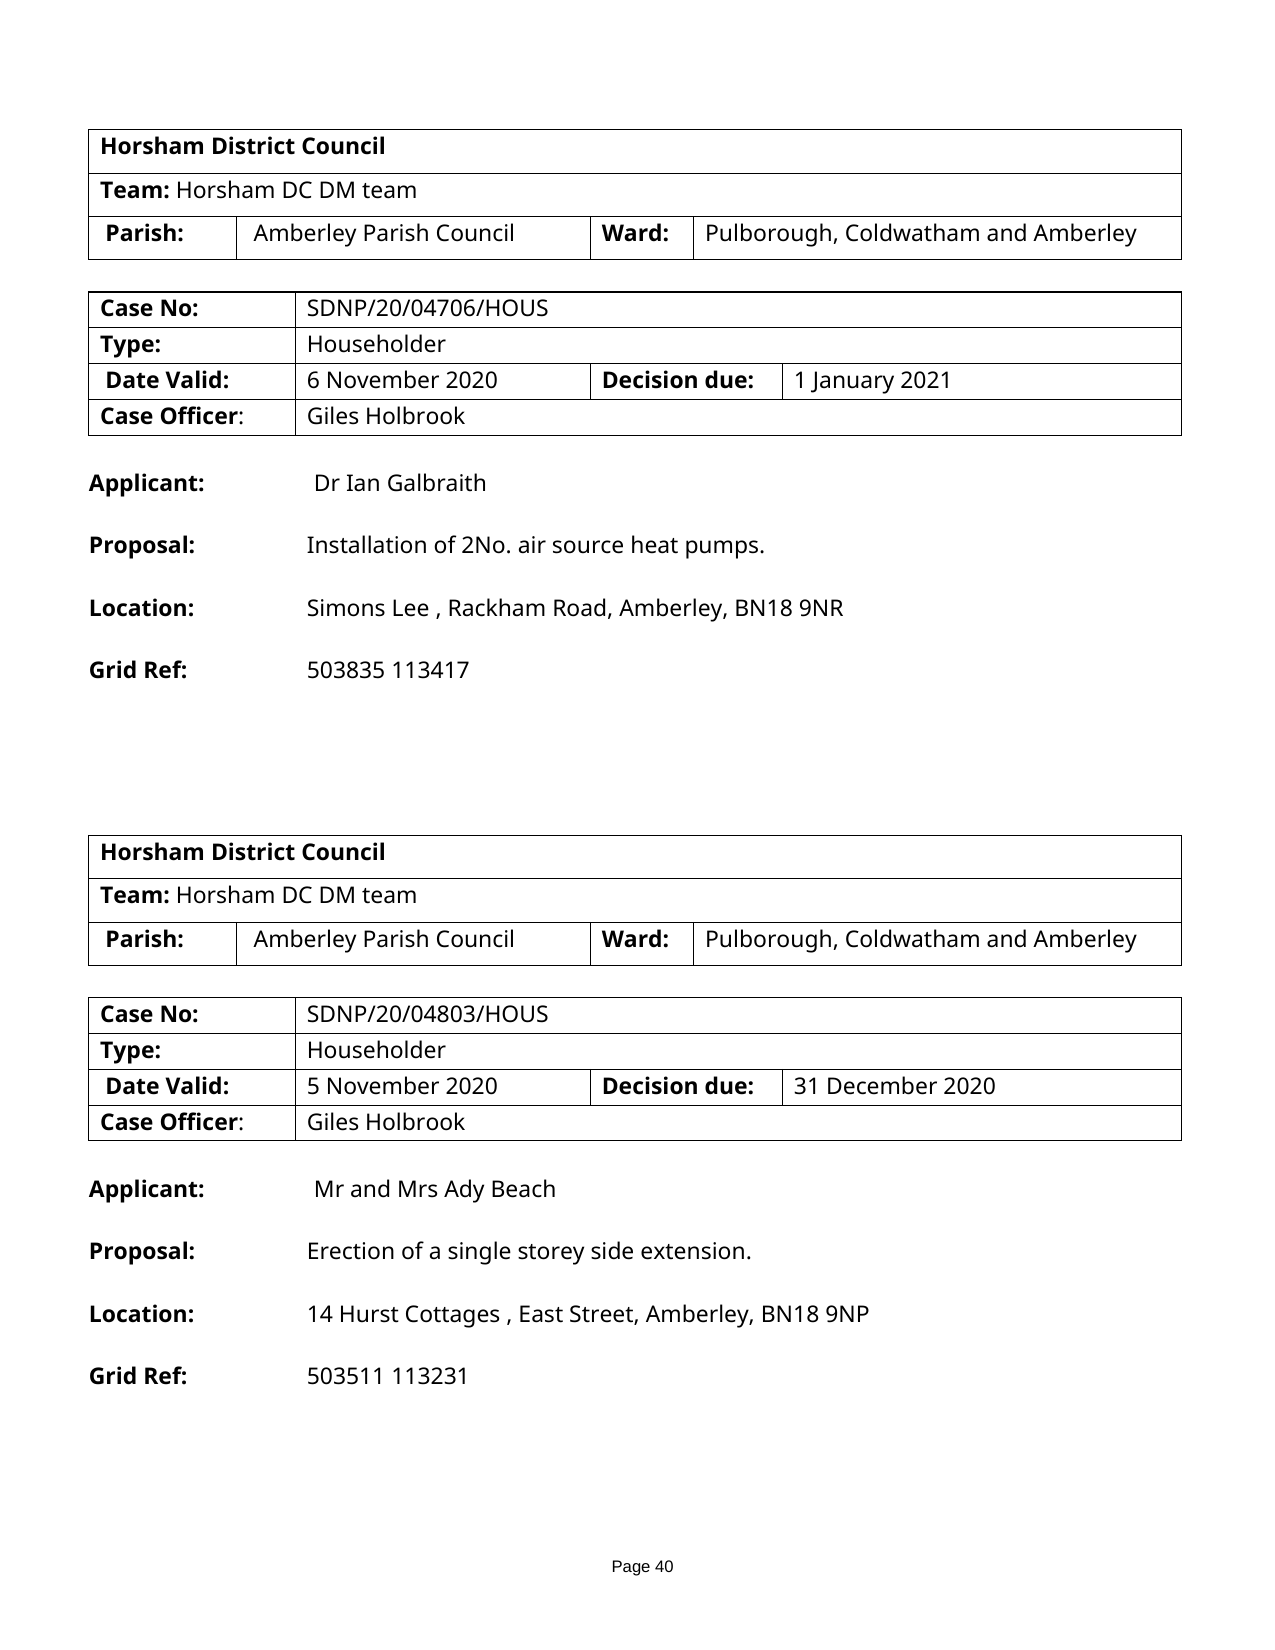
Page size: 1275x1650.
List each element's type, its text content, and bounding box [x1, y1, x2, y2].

table_header SDNP/20/04803/HOUS [296, 998, 1181, 1033]
text Applicant: Dr Ian Galbraith [89, 467, 1196, 498]
text Proposal: Erection of a single storey side extension. [89, 1235, 1196, 1266]
table_header Horsham District Council [89, 836, 1181, 878]
table_cell Ward: [591, 217, 693, 259]
table_cell Householder [296, 1034, 1181, 1069]
table_cell Amberley Parish Council [237, 923, 590, 965]
table_header Horsham District Council [89, 130, 1181, 173]
table_cell Householder [296, 328, 1181, 363]
table_header SDNP/20/04706/HOUS [296, 293, 1181, 327]
table_cell 5 November 2020 [296, 1070, 590, 1104]
text Applicant: Mr and Mrs Ady Beach [89, 1173, 1196, 1204]
table_cell Type: [89, 1034, 295, 1069]
table_cell Giles Holbrook [296, 400, 1181, 435]
table_cell Giles Holbrook [296, 1106, 1181, 1140]
table_header Case No: [89, 293, 295, 327]
table_cell 1 January 2021 [783, 364, 1181, 399]
table_cell Team: Horsham DC DM team [89, 879, 1181, 922]
table_cell Date Valid: [89, 1070, 295, 1104]
table_cell Decision due: [591, 364, 782, 399]
table_cell Amberley Parish Council [237, 217, 590, 259]
table_cell Ward: [591, 923, 693, 965]
text Location: Simons Lee , Rackham Road, Amberley, BN18 9NR [89, 592, 1196, 623]
text Location: 14 Hurst Cottages , East Street, Amberley, BN18 9NP [89, 1298, 1196, 1329]
table_cell 6 November 2020 [296, 364, 590, 399]
table_header Case No: [89, 998, 295, 1033]
table_cell Case Officer: [89, 400, 295, 435]
text Grid Ref: 503511 113231 [89, 1360, 1196, 1391]
table_cell Date Valid: [89, 364, 295, 399]
table_cell Pulborough, Coldwatham and Amberley [694, 923, 1181, 965]
table_cell Type: [89, 328, 295, 363]
table_cell Decision due: [591, 1070, 782, 1104]
table_cell 31 December 2020 [783, 1070, 1181, 1104]
text Proposal: Installation of 2No. air source heat pumps. [89, 529, 1196, 561]
table_cell Parish: [89, 923, 236, 965]
text Grid Ref: 503835 113417 [89, 654, 1196, 686]
table_cell Team: Horsham DC DM team [89, 174, 1181, 216]
table_cell Case Officer: [89, 1106, 295, 1140]
table_cell Pulborough, Coldwatham and Amberley [694, 217, 1181, 259]
table_cell Parish: [89, 217, 236, 259]
